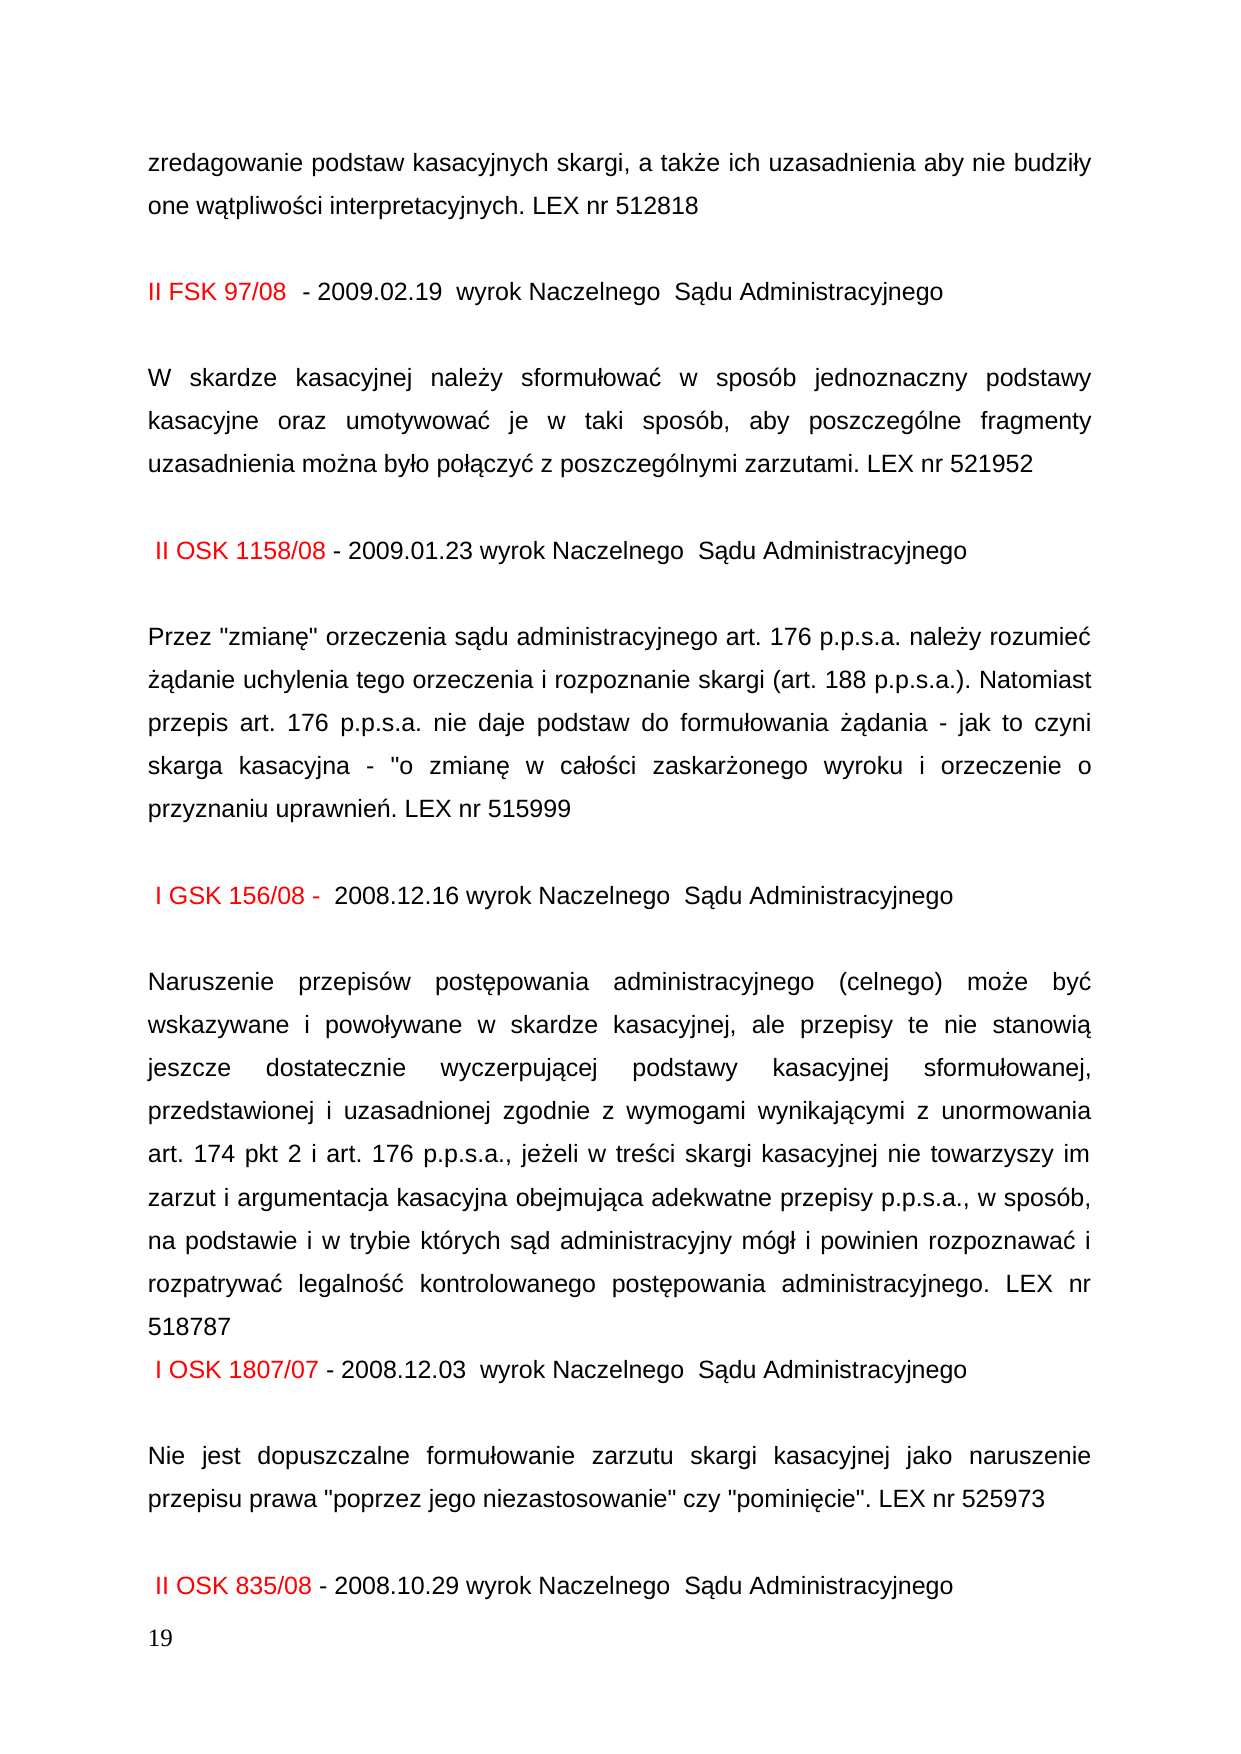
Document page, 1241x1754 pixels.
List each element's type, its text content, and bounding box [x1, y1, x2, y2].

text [148, 148, 1093, 219]
text Naruszenie przepisów postępowania administracyjnego (celnego) może być wskazywane i powoływane w skardze kasacyjnej, ale przepisy te nie stanowią jeszcze dostatecznie wyczerpującej podstawy kasacyjnej sformułowanej, przedstawionej i uzasadnionej zgodnie z wymogami wynikającymi z unormowania art. 174 pkt 2 i art. 176 p.p.s.a., jeżeli w treści skargi kasacyjnej nie towarzyszy im zarzut i argumentacja kasacyjna obejmująca adekwatne przepisy p.p.s.a., w sposób, na podstawie i w trybie których sąd administracyjny mógł i powinien rozpoznawać i rozpatrywać legalność kontrolowanego postępowania administracyjnego. LEX nr 518787 [148, 967, 1093, 1341]
text II OSK 1158/08 - 2009.01.23 wyrok Naczelnego Sądu Administracyjnego [155, 536, 1093, 564]
text W skardze kasacyjnej należy sformułować w sposób jednoznaczny podstawy kasacyjne oraz umotywować je w taki sposób, aby poszczególne fragmenty uzasadnienia można było połączyć z poszczególnymi zarzutami. LEX nr 521952 [148, 363, 1093, 478]
text I OSK 1807/07 - 2008.12.03 wyrok Naczelnego Sądu Administracyjnego [155, 1355, 1093, 1384]
text I GSK 156/08 - 2008.12.16 wyrok Naczelnego Sądu Administracyjnego [155, 881, 1093, 909]
text Przez "zmianę" orzeczenia sądu administracyjnego art. 176 p.p.s.a. należy rozumieć żądanie uchylenia tego orzeczenia i rozpoznanie skargi (art. 188 p.p.s.a.). Natomiast przepis art. 176 p.p.s.a. nie daje podstaw do formułowania żądania - jak to czyni skarga kasacyjna - "o zmianę w całości zaskarżonego wyroku i orzeczenie o przyznaniu uprawnień. LEX nr 515999 [148, 622, 1093, 823]
text Nie jest dopuszczalne formułowanie zarzutu skargi kasacyjnej jako naruszenie przepisu prawa "poprzez jego niezastosowanie" czy "pominięcie". LEX nr 525973 [148, 1441, 1093, 1513]
text II OSK 835/08 - 2008.10.29 wyrok Naczelnego Sądu Administracyjnego [155, 1571, 1093, 1599]
text II FSK 97/08 - 2009.02.19 wyrok Naczelnego Sądu Administracyjnego [148, 277, 1093, 306]
